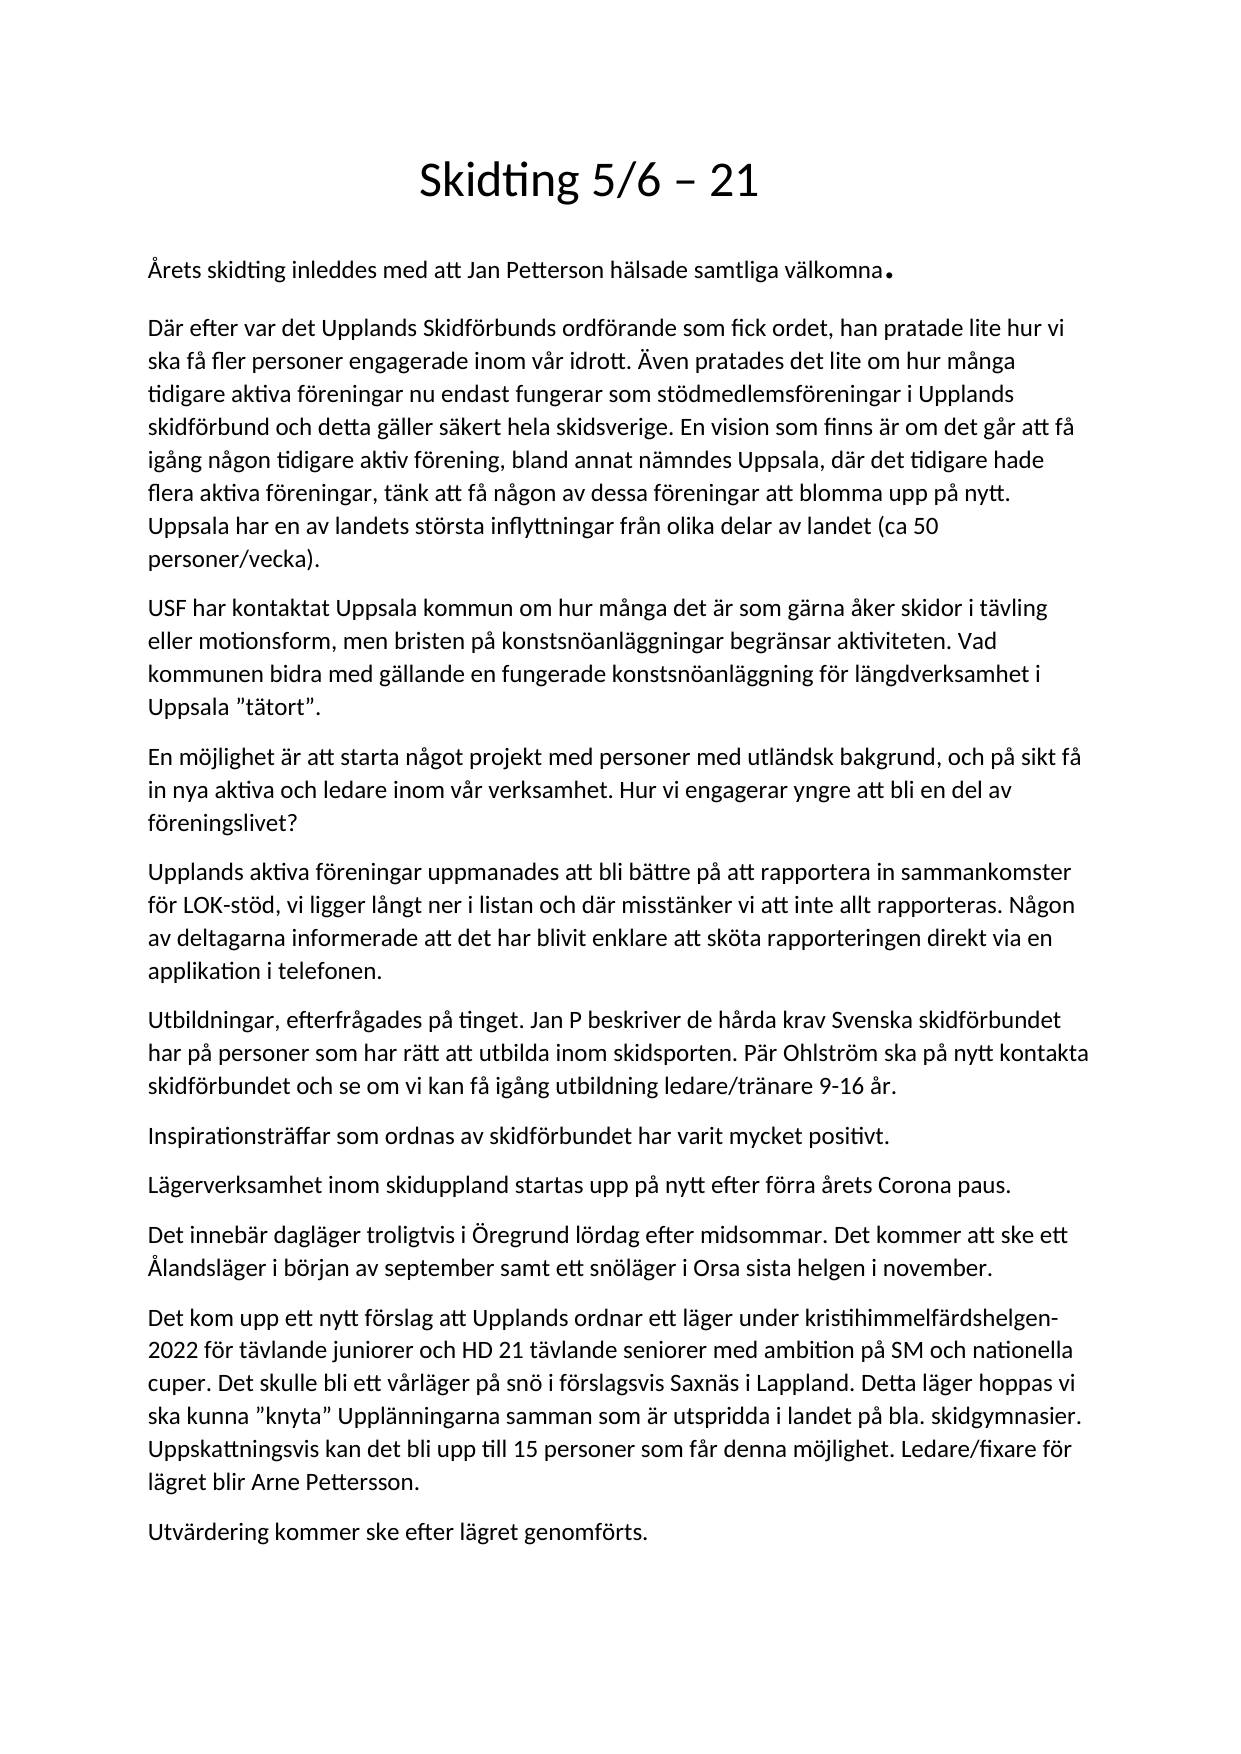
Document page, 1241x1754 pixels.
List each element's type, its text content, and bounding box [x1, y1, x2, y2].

text En möjlighet är att starta något projekt med personer med utländsk bakgrund, och på sikt få in nya aktiva och ledare inom vår verksamhet. Hur vi engagerar yngre att bli en del av föreningslivet? [148, 741, 1093, 837]
text Utbildningar, efterfrågades på tinget. Jan P beskriver de hårda krav Svenska skidförbundet har på personer som har rätt att utbilda inom skidsporten. Pär Ohlström ska på nytt kontakta skidförbundet och se om vi kan få igång utbildning ledare/tränare 9-16 år. [148, 1005, 1093, 1101]
text Inspirationsträffar som ordnas av skidförbundet har varit mycket positivt. [148, 1120, 1093, 1151]
text Upplands aktiva föreningar uppmanades att bli bättre på att rapportera in sammankomster för LOK-stöd, vi ligger långt ner i listan och där misstänker vi att inte allt rapporteras. Någon av deltagarna informerade att det har blivit enklare att sköta rapporteringen direkt via en applikation i telefonen. [148, 856, 1093, 986]
text Det kom upp ett nytt förslag att Upplands ordnar ett läger under kristihimmelfärdshelgen-2022 för tävlande juniorer och HD 21 tävlande seniorer med ambition på SM och nationella cuper. Det skulle bli ett vårläger på snö i förslagsvis Saxnäs i Lappland. Detta läger hoppas vi ska kunna ”knyta” Upplänningarna samman som är utspridda i landet på bla. skidgymnasier. Uppskattningsvis kan det bli upp till 15 personer som får denna möjlighet. Ledare/fixare för lägret blir Arne Pettersson. [148, 1302, 1093, 1497]
text Årets skidting inleddes med att Jan Petterson hälsade samtliga välkomna. [148, 230, 1093, 291]
text Skidting 5/6 – 21 [283, 148, 1093, 209]
text Där efter var det Upplands Skidförbunds ordförande som fick ordet, han pratade lite hur vi ska få fler personer engagerade inom vår idrott. Även pratades det lite om hur många tidigare aktiva föreningar nu endast fungerar som stödmedlemsföreningar i Upplands skidförbund och detta gäller säkert hela skidsverige. En vision som finns är om det går att få igång någon tidigare aktiv förening, bland annat nämndes Uppsala, där det tidigare hade flera aktiva föreningar, tänk att få någon av dessa föreningar att blomma upp på nytt. Uppsala har en av landets största inflyttningar från olika delar av landet (ca 50 personer/vecka). [148, 313, 1093, 573]
text USF har kontaktat Uppsala kommun om hur många det är som gärna åker skidor i tävling eller motionsform, men bristen på konstsnöanläggningar begränsar aktiviteten. Vad kommunen bidra med gällande en fungerade konstsnöanläggning för längdverksamhet i Uppsala ”tätort”. [148, 593, 1093, 722]
text Det innebär dagläger troligtvis i Öregrund lördag efter midsommar. Det kommer att ske ett Ålandsläger i början av september samt ett snöläger i Orsa sista helgen i november. [148, 1219, 1093, 1283]
text Lägerverksamhet inom skiduppland startas upp på nytt efter förra årets Corona paus. [148, 1170, 1093, 1200]
text Utvärdering kommer ske efter lägret genomförts. [148, 1516, 1093, 1546]
